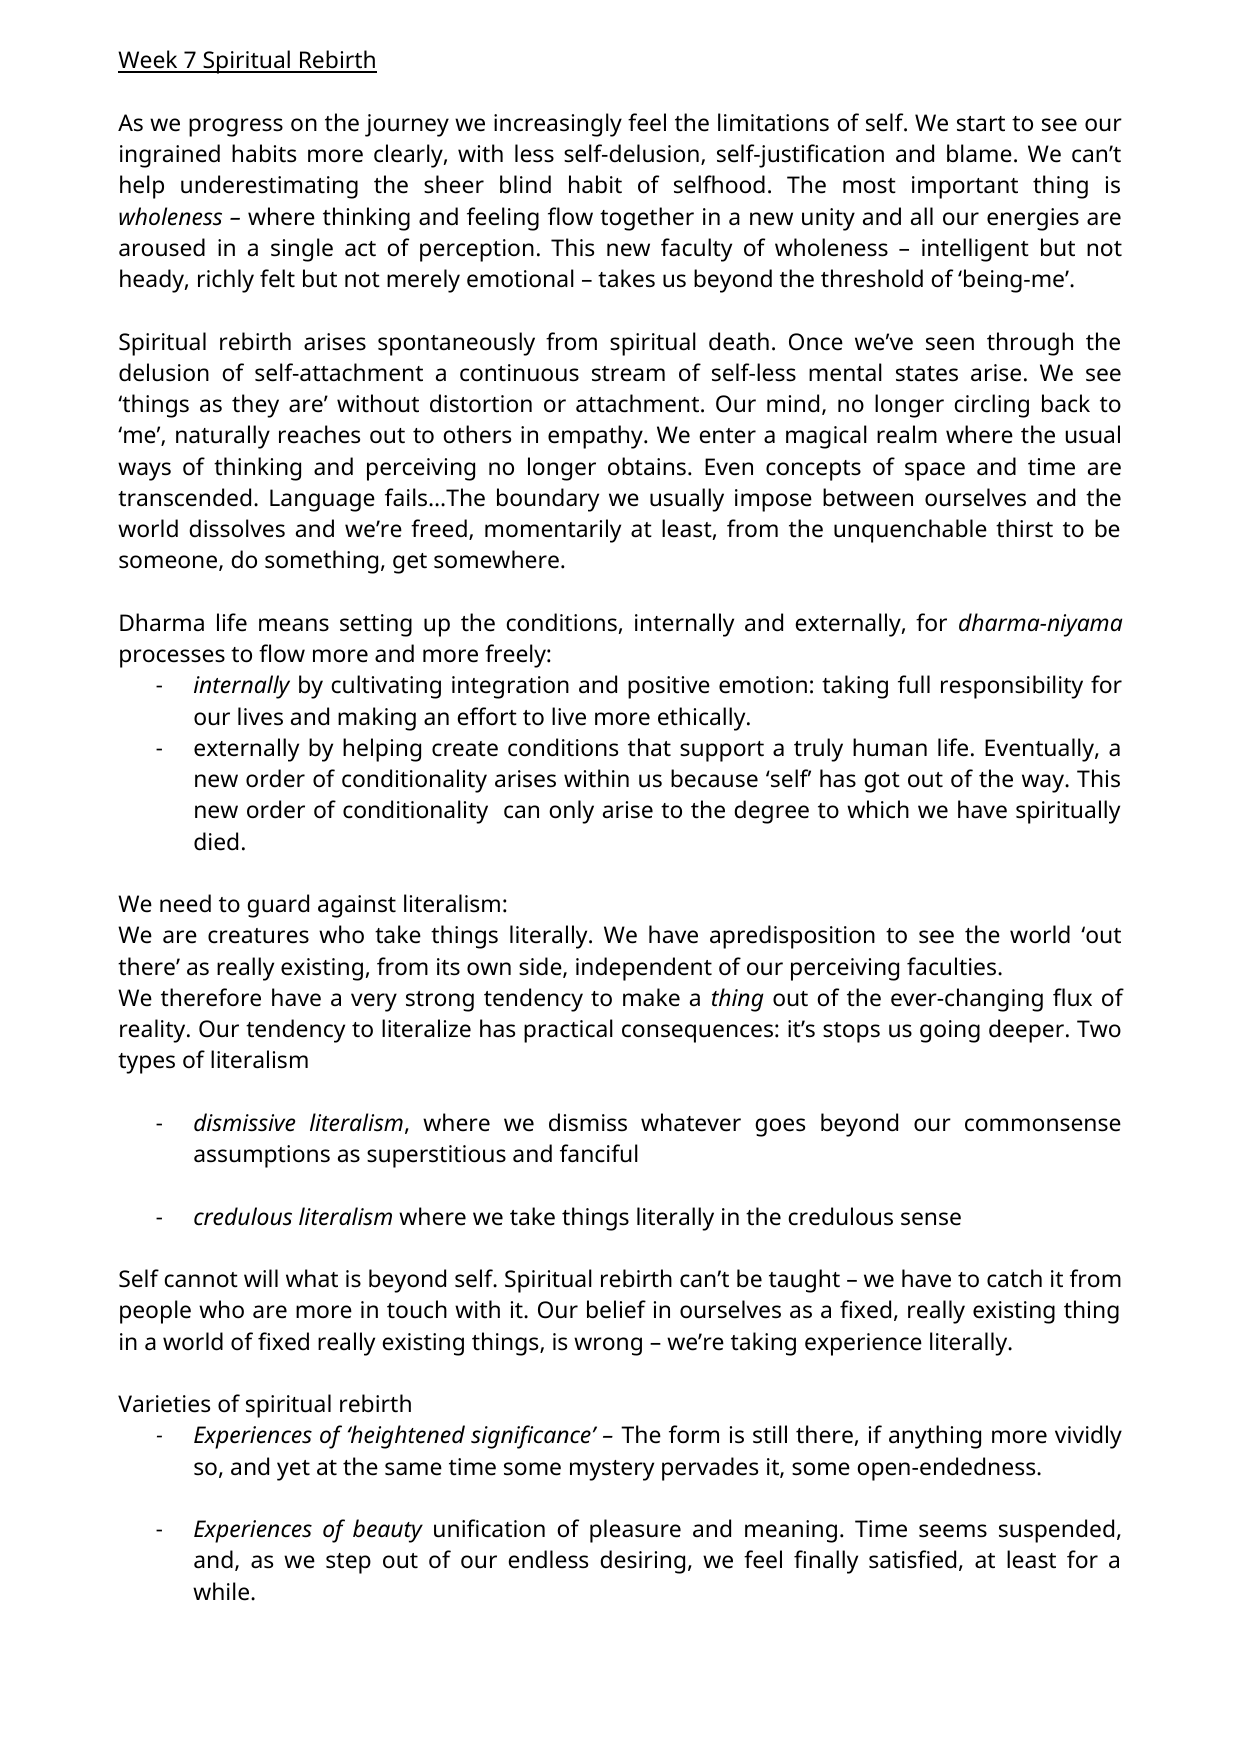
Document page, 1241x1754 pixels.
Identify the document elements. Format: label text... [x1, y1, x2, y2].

text Self cannot will what is beyond self. Spiritual rebirth can’t be taught – we have to catch it from people who are more in touch with it. Our belief in ourselves as a fixed, really existing thing in a world of fixed really existing things, is wrong – we’re taking experience literally. [118, 1263, 1123, 1357]
text Dharma life means setting up the conditions, internally and externally, for dharma-niyama processes to flow more and more freely: [118, 607, 1123, 669]
text We need to guard against literalism: [118, 888, 1123, 919]
list credulous literalism where we take things literally in the credulous sense [156, 1201, 1123, 1232]
text Week 7 Spiritual Rebirth [118, 44, 1123, 76]
text We therefore have a very strong tendency to make a thing out of the ever-changing flux of reality. Our tendency to literalize has practical consequences: it’s stops us going deeper. Two types of literalism [118, 982, 1123, 1076]
list Experiences of beauty unification of pleasure and meaning. Time seems suspended, and, as we step out of our endless desiring, we feel finally satisfied, at least for a while. [156, 1513, 1123, 1607]
list Experiences of ‘heightened significance’ – The form is still there, if anything more vividly so, and yet at the same time some mystery pervades it, some open-endedness. [156, 1419, 1123, 1482]
text Spiritual rebirth arises spontaneously from spiritual death. Once we’ve seen through the delusion of self-attachment a continuous stream of self-less mental states arise. We see ‘things as they are’ without distortion or attachment. Our mind, no longer circling back to ‘me’, naturally reaches out to others in empathy. We enter a magical realm where the usual ways of thinking and perceiving no longer obtains. Even concepts of space and time are transcended. Language fails…The boundary we usually impose between ourselves and the world dissolves and we’re freed, momentarily at least, from the unquenchable thirst to be someone, do something, get somewhere. [118, 326, 1123, 576]
list internally by cultivating integration and positive emotion: taking full responsibility for our lives and making an effort to live more ethically. [156, 669, 1123, 732]
text We are creatures who take things literally. We have apredisposition to see the world ‘out there’ as really existing, from its own side, independent of our perceiving faculties. [118, 919, 1123, 982]
list externally by helping create conditions that support a truly human life. Eventually, a new order of conditionality arises within us because ‘self’ has got out of the way. This new order of conditionality can only arise to the degree to which we have spiritually died. [156, 732, 1123, 857]
text Varieties of spiritual rebirth [118, 1388, 1123, 1419]
text As we progress on the journey we increasingly feel the limitations of self. We start to see our ingrained habits more clearly, with less self-delusion, self-justification and blame. We can’t help underestimating the sheer blind habit of selfhood. The most important thing is wholeness – where thinking and feeling flow together in a new unity and all our energies are aroused in a single act of perception. This new faculty of wholeness – intelligent but not heady, richly felt but not merely emotional – takes us beyond the threshold of ‘being-me’. [118, 107, 1123, 294]
list dismissive literalism, where we dismiss whatever goes beyond our commonsense assumptions as superstitious and fanciful [156, 1107, 1123, 1169]
